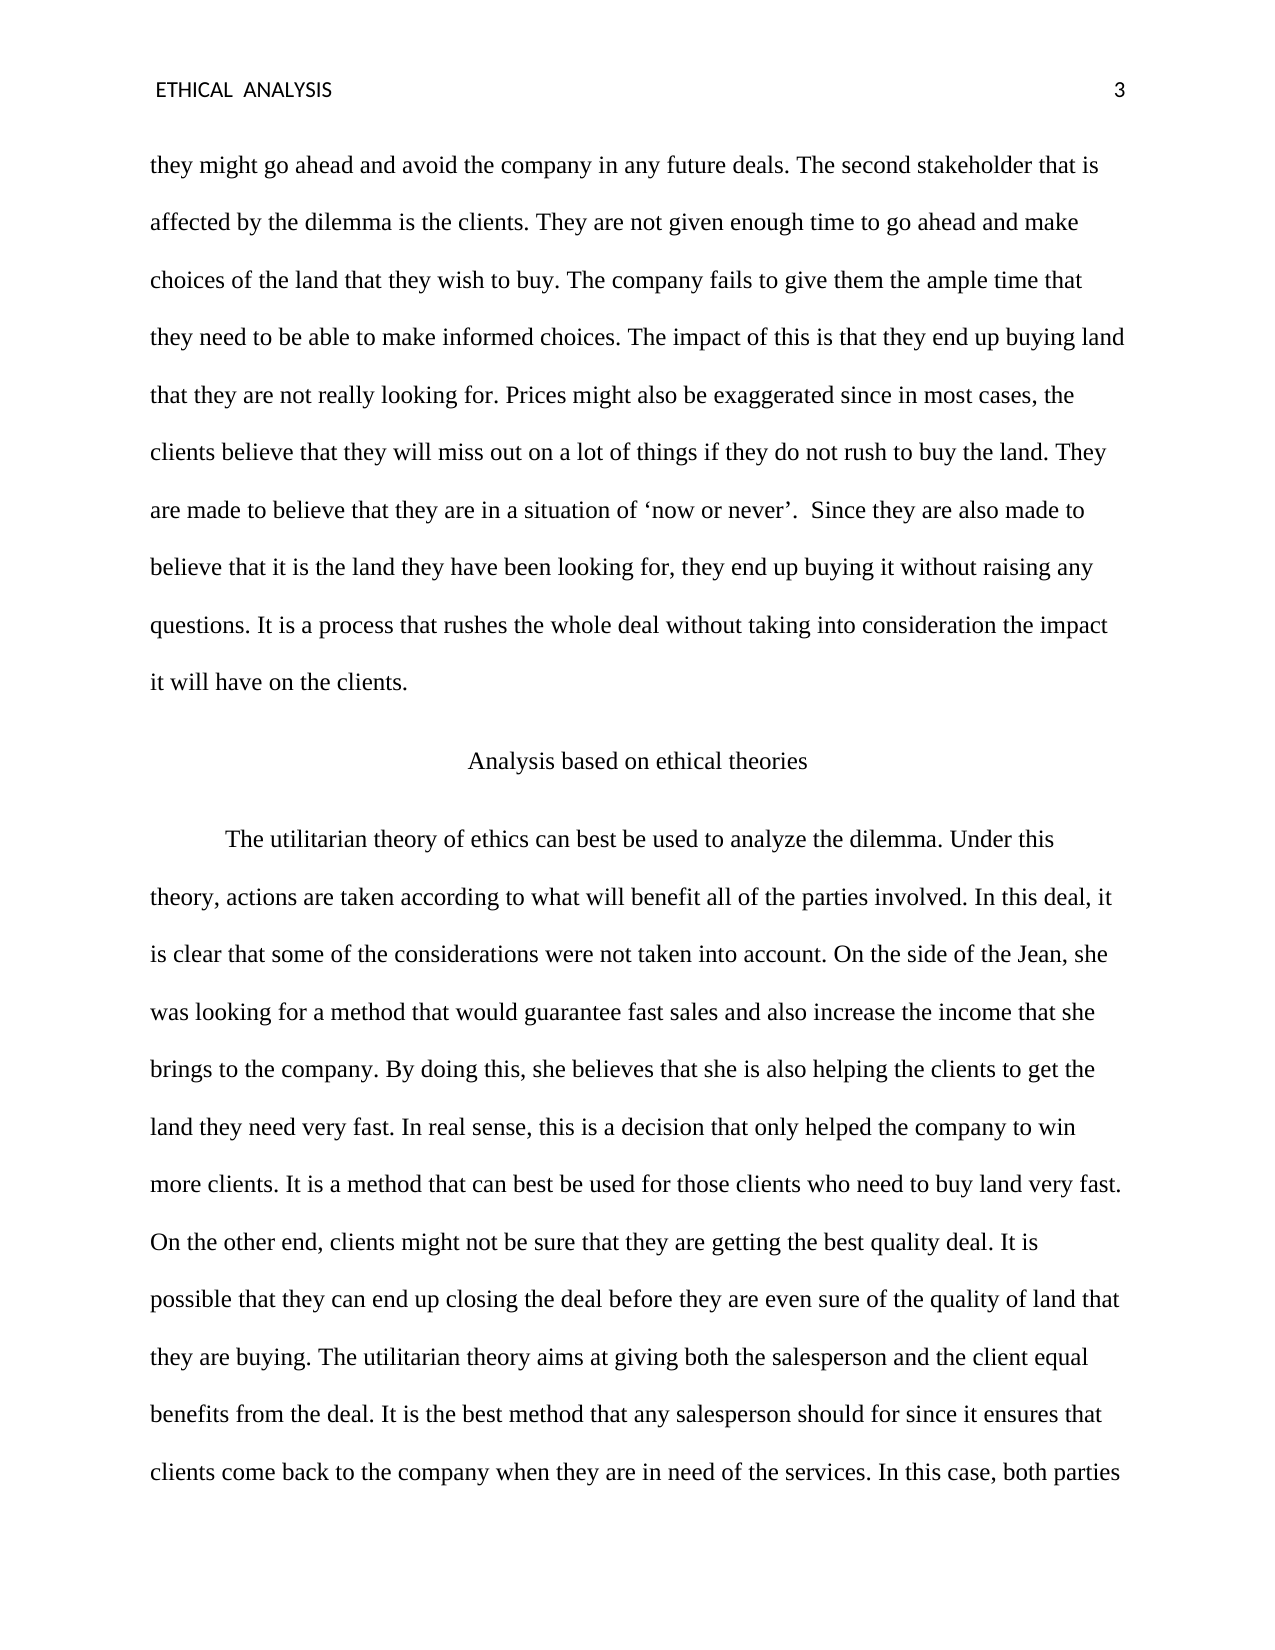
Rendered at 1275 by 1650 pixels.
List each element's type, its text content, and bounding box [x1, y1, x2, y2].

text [150, 150, 1125, 696]
text Analysis based on ethical theories [150, 746, 1125, 774]
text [150, 824, 1125, 1485]
